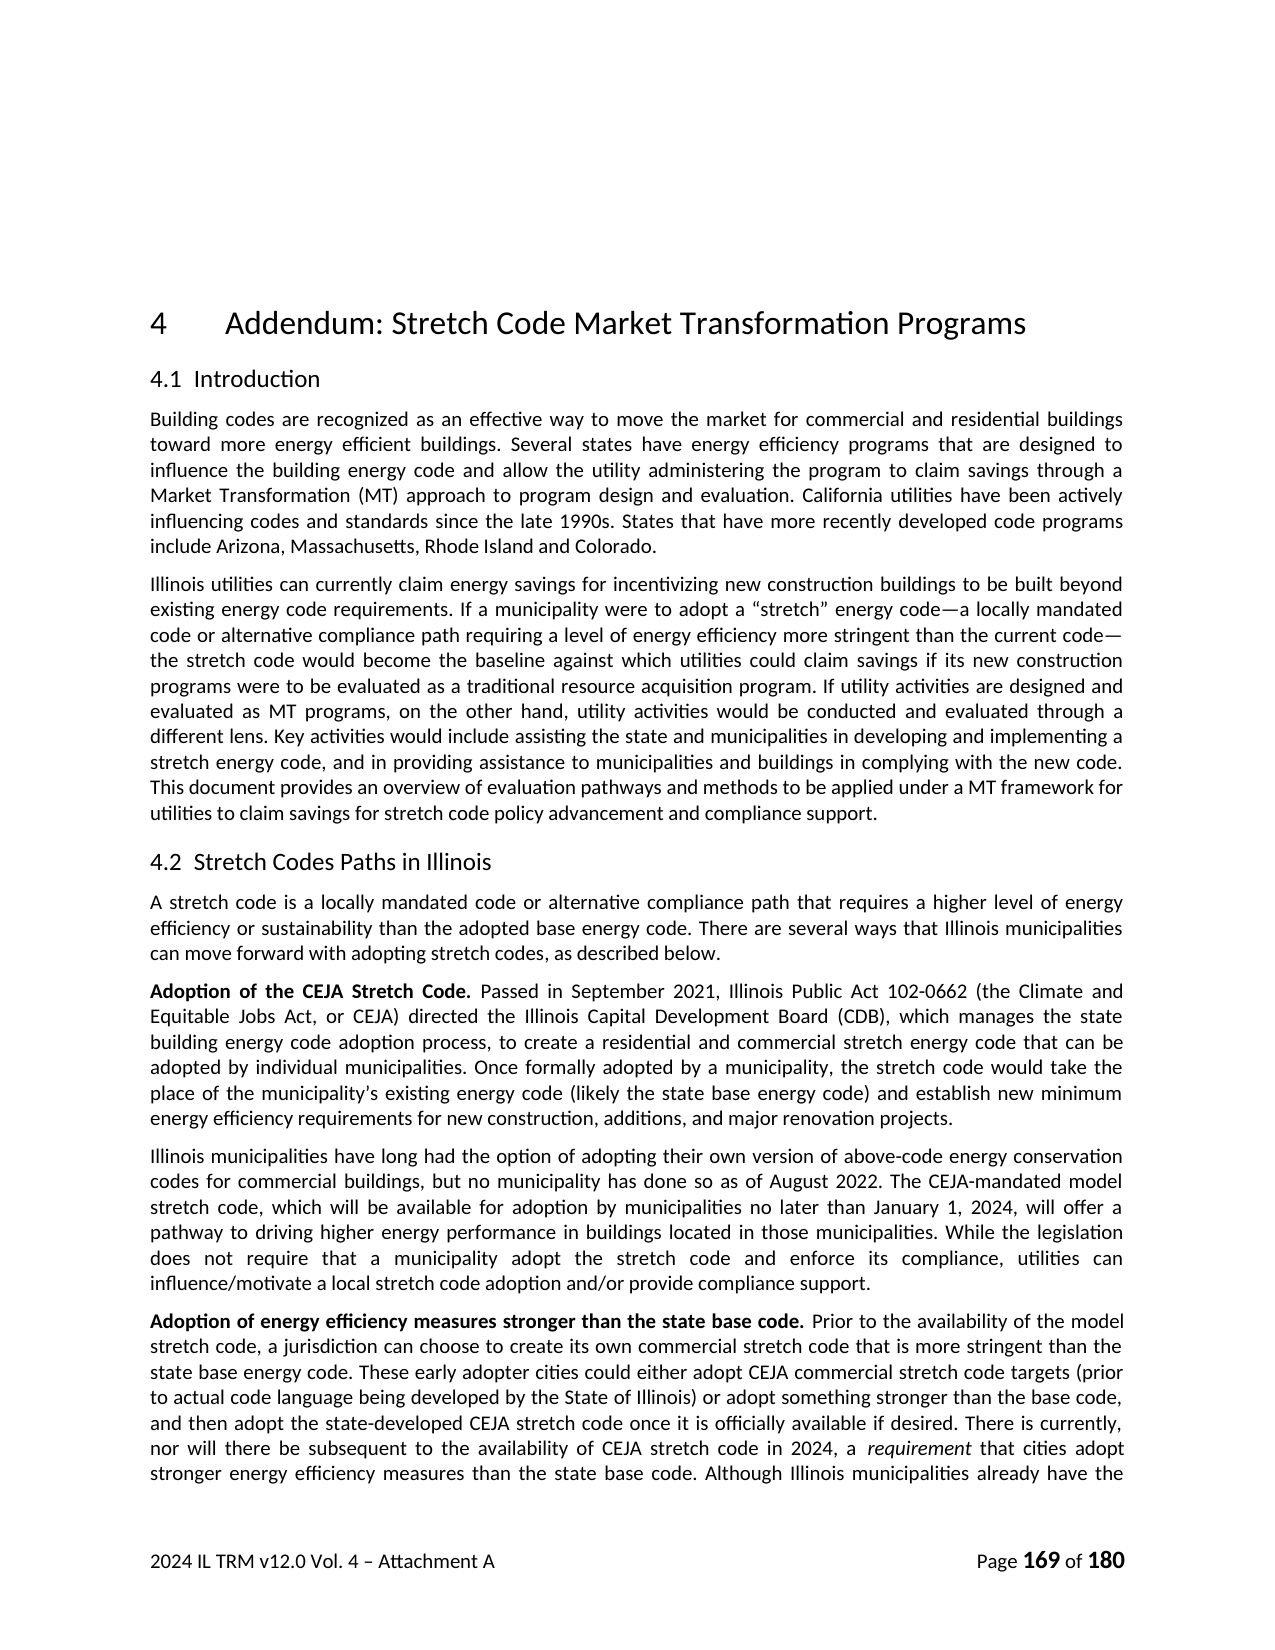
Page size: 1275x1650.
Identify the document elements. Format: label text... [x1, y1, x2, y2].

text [150, 1308, 1125, 1486]
subtitle Addendum: Stretch Code Market Transformation Programs [150, 302, 1125, 342]
subtitle Stretch Codes Paths in Illinois [150, 846, 1125, 877]
text Illinois municipalities have long had the option of adopting their own version of above-code energy conservation codes for commercial buildings, but no municipality has done so as of August 2022. The CEJA-mandated model stretch code, which will be available for adoption by municipalities no later than January 1, 2024, will offer a pathway to driving higher energy performance in buildings located in those municipalities. While the legislation does not require that a municipality adopt the stretch code and enforce its compliance, utilities can influence/motivate a local stretch code adoption and/or provide compliance support. [150, 1143, 1125, 1296]
subtitle Introduction [150, 363, 1125, 394]
text Illinois utilities can currently claim energy savings for incentivizing new construction buildings to be built beyond existing energy code requirements. If a municipality were to adopt a “stretch” energy code—a locally mandated code or alternative compliance path requiring a level of energy efficiency more stringent than the current code—the stretch code would become the baseline against which utilities could claim savings if its new construction programs were to be evaluated as a traditional resource acquisition program. If utility activities are designed and evaluated as MT programs, on the other hand, utility activities would be conducted and evaluated through a different lens. Key activities would include assisting the state and municipalities in developing and implementing a stretch energy code, and in providing assistance to municipalities and buildings in complying with the new code. This document provides an overview of evaluation pathways and methods to be applied under a MT framework for utilities to claim savings for stretch code policy advancement and compliance support. [150, 571, 1125, 825]
text Adoption of the CEJA Stretch Code. Passed in September 2021, Illinois Public Act 102-0662 (the Climate and Equitable Jobs Act, or CEJA) directed the Illinois Capital Development Board (CDB), which manages the state building energy code adoption process, to create a residential and commercial stretch energy code that can be adopted by individual municipalities. Once formally adopted by a municipality, the stretch code would take the place of the municipality’s existing energy code (likely the state base energy code) and establish new minimum energy efficiency requirements for new construction, additions, and major renovation projects. [150, 978, 1125, 1131]
text Building codes are recognized as an effective way to move the market for commercial and residential buildings toward more energy efficient buildings. Several states have energy efficiency programs that are designed to influence the building energy code and allow the utility administering the program to claim savings through a Market Transformation (MT) approach to program design and evaluation. California utilities have been actively influencing codes and standards since the late 1990s. States that have more recently developed code programs include Arizona, Massachusetts, Rhode Island and Colorado. [150, 406, 1125, 559]
text A stretch code is a locally mandated code or alternative compliance path that requires a higher level of energy efficiency or sustainability than the adopted base energy code. There are several ways that Illinois municipalities can move forward with adopting stretch codes, as described below. [150, 889, 1125, 966]
